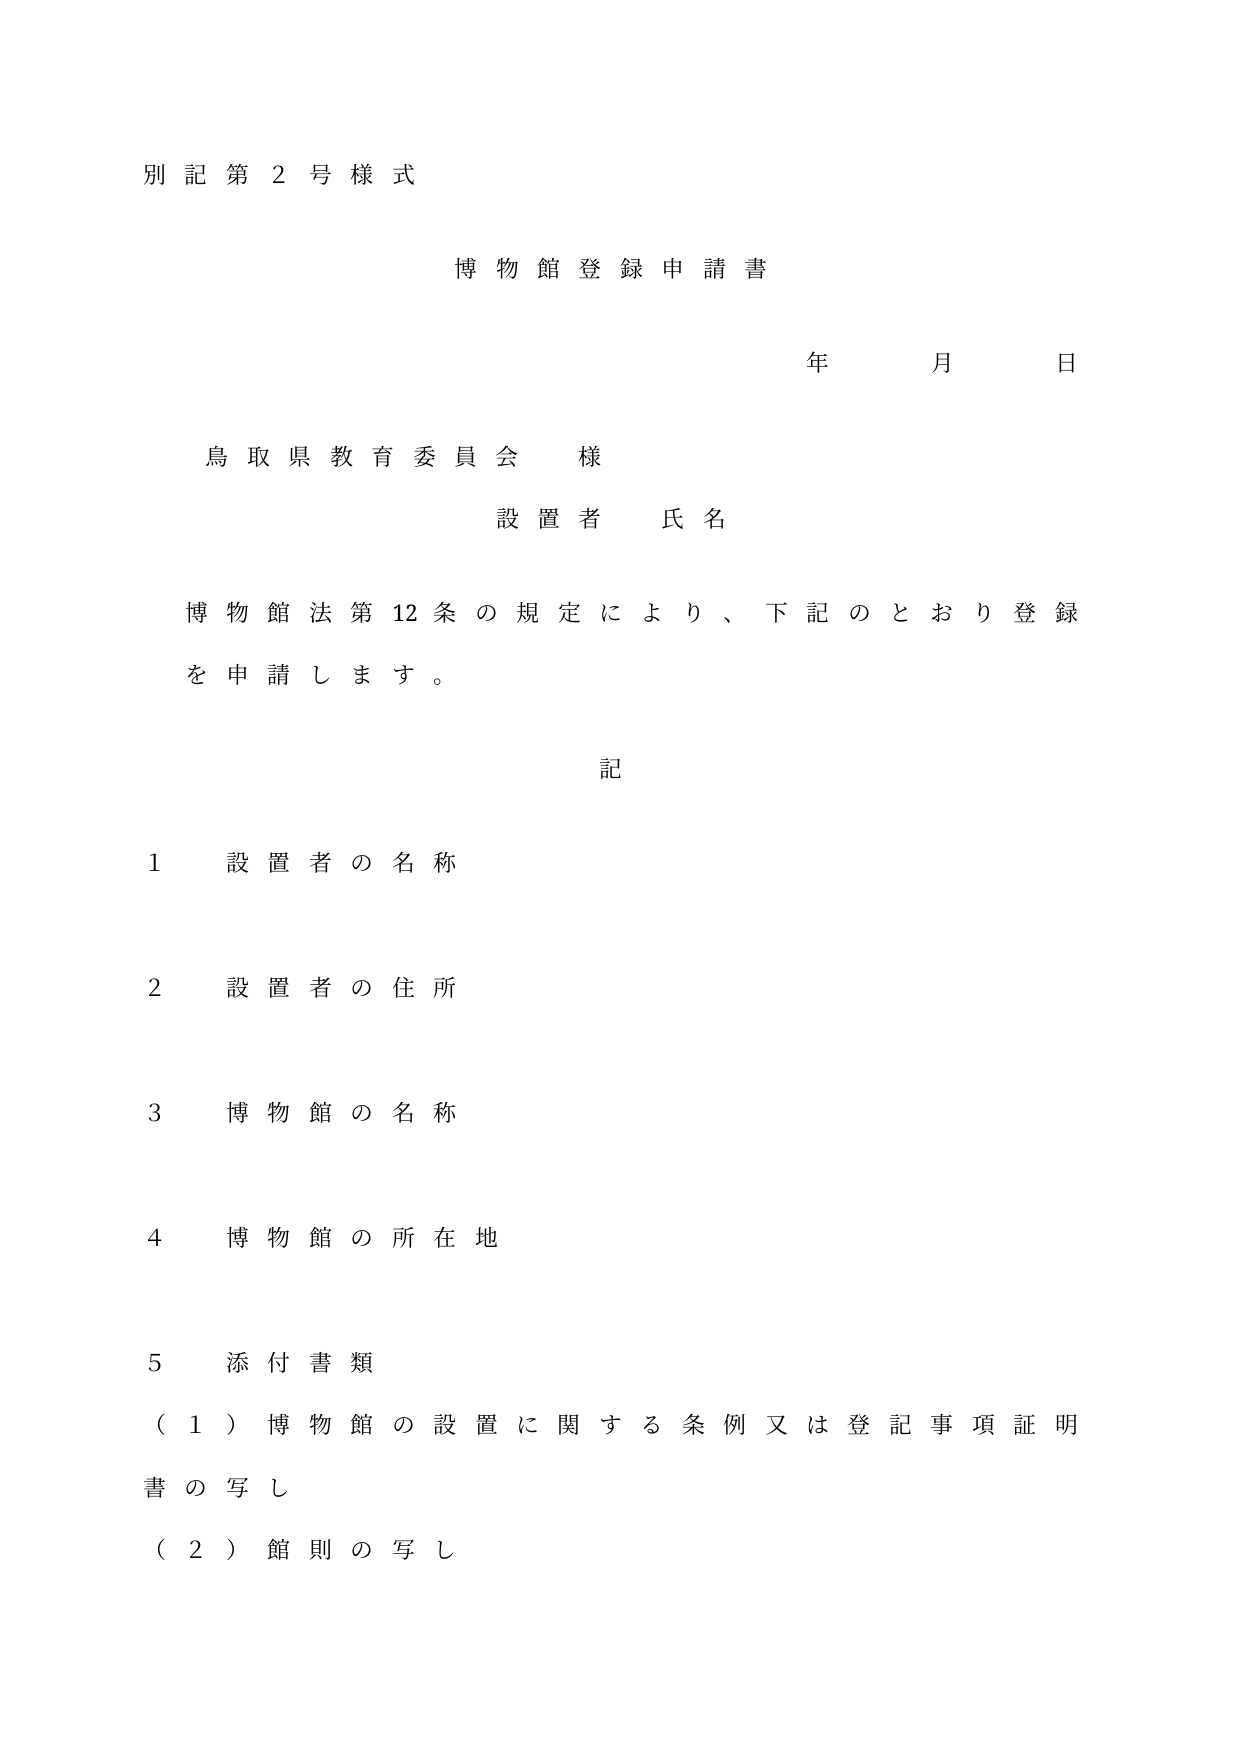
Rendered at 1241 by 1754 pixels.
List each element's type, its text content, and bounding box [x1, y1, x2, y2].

text 別記第２号様式 [143, 143, 1097, 205]
text 記 [143, 736, 1097, 799]
text 博物館法第12条の規定により、下記のとおり登録を申請します。 [166, 580, 1097, 705]
text １ 設置者の名称 [143, 830, 1097, 893]
text 設置者 氏名 [143, 486, 1097, 549]
text （２）館則の写し [143, 1518, 1097, 1580]
text ３ 博物館の名称 [143, 1080, 1097, 1143]
text ２ 設置者の住所 [143, 955, 1097, 1018]
text 博物館登録申請書 [143, 236, 1097, 299]
text ４ 博物館の所在地 [143, 1205, 1097, 1268]
text ５ 添付書類 [143, 1330, 1097, 1393]
text （１）博物館の設置に関する条例又は登記事項証明書の写し [143, 1393, 1097, 1518]
text 年 月 日 [143, 330, 1097, 393]
text 鳥取県教育委員会 様 [185, 424, 1097, 486]
